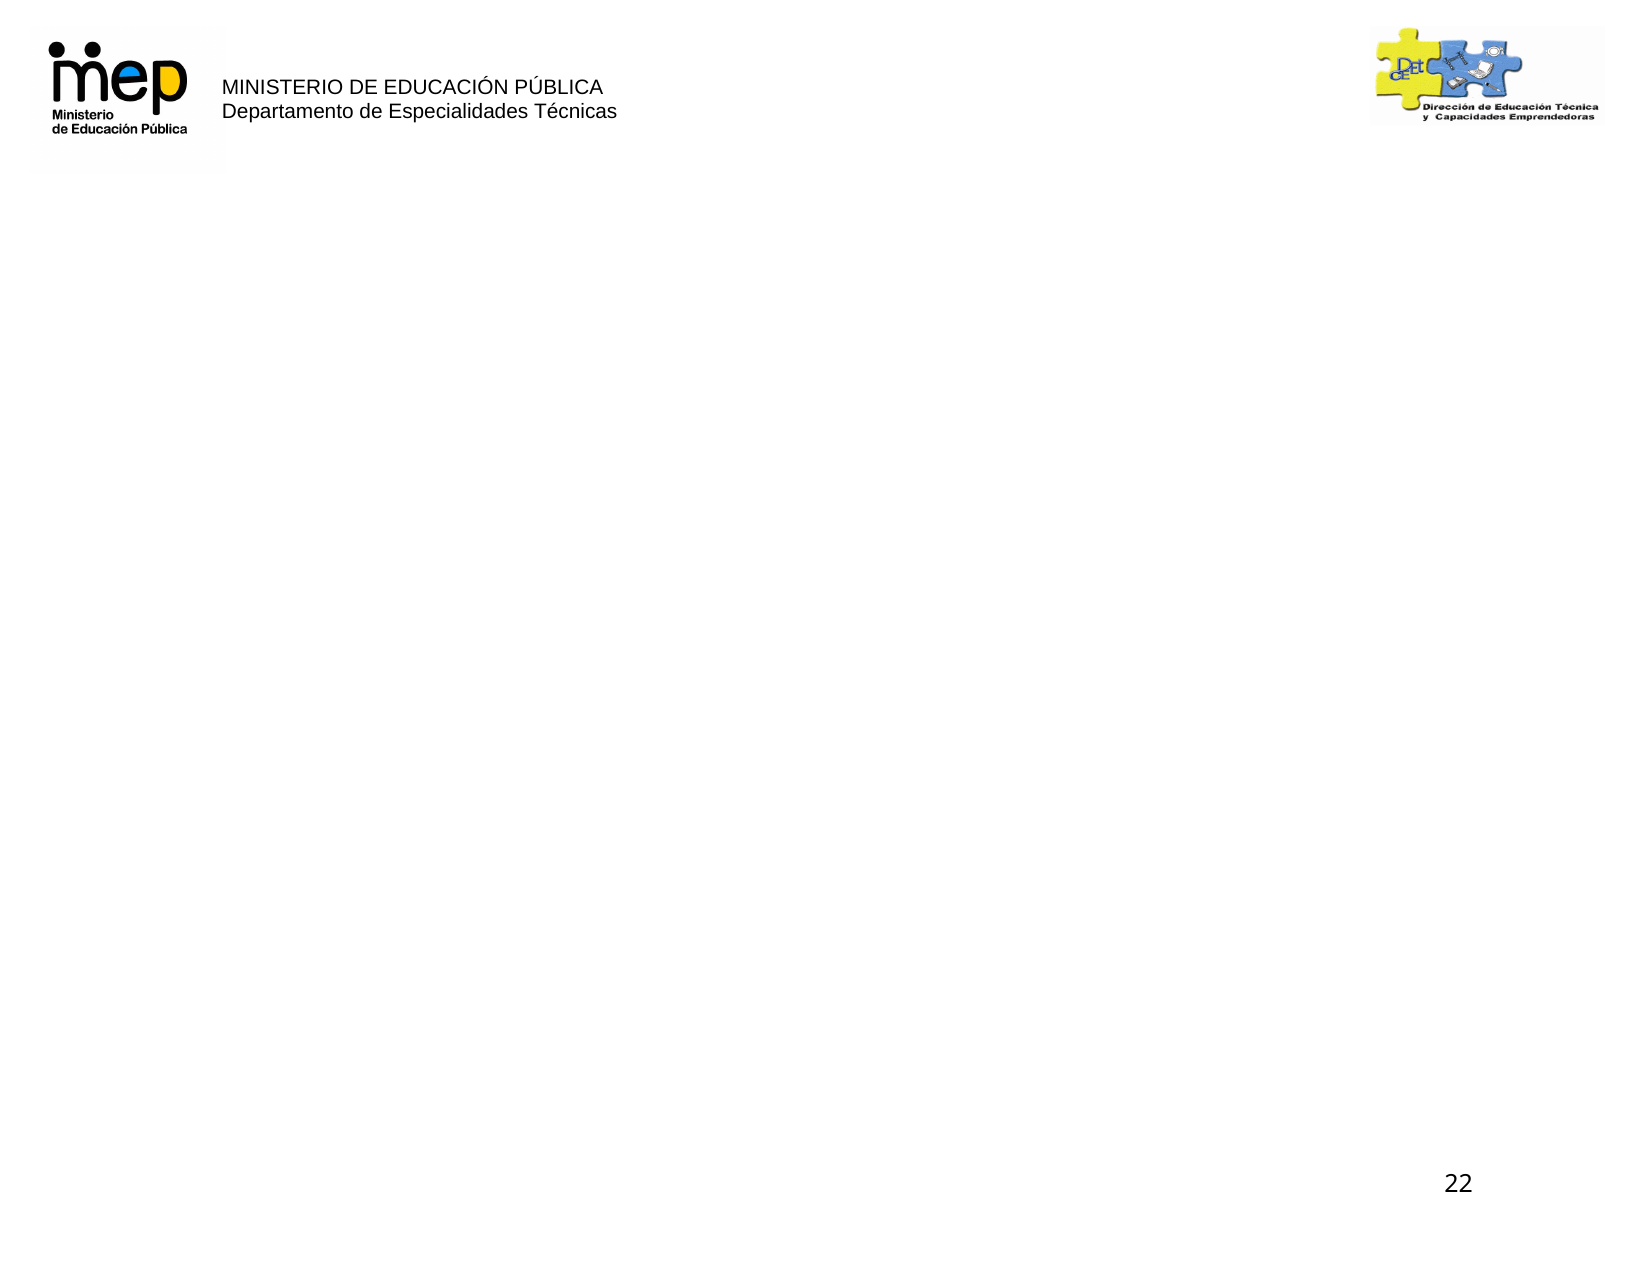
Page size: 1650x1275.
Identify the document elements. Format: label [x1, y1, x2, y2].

picture [1370, 26, 1606, 151]
picture [30, 26, 226, 174]
